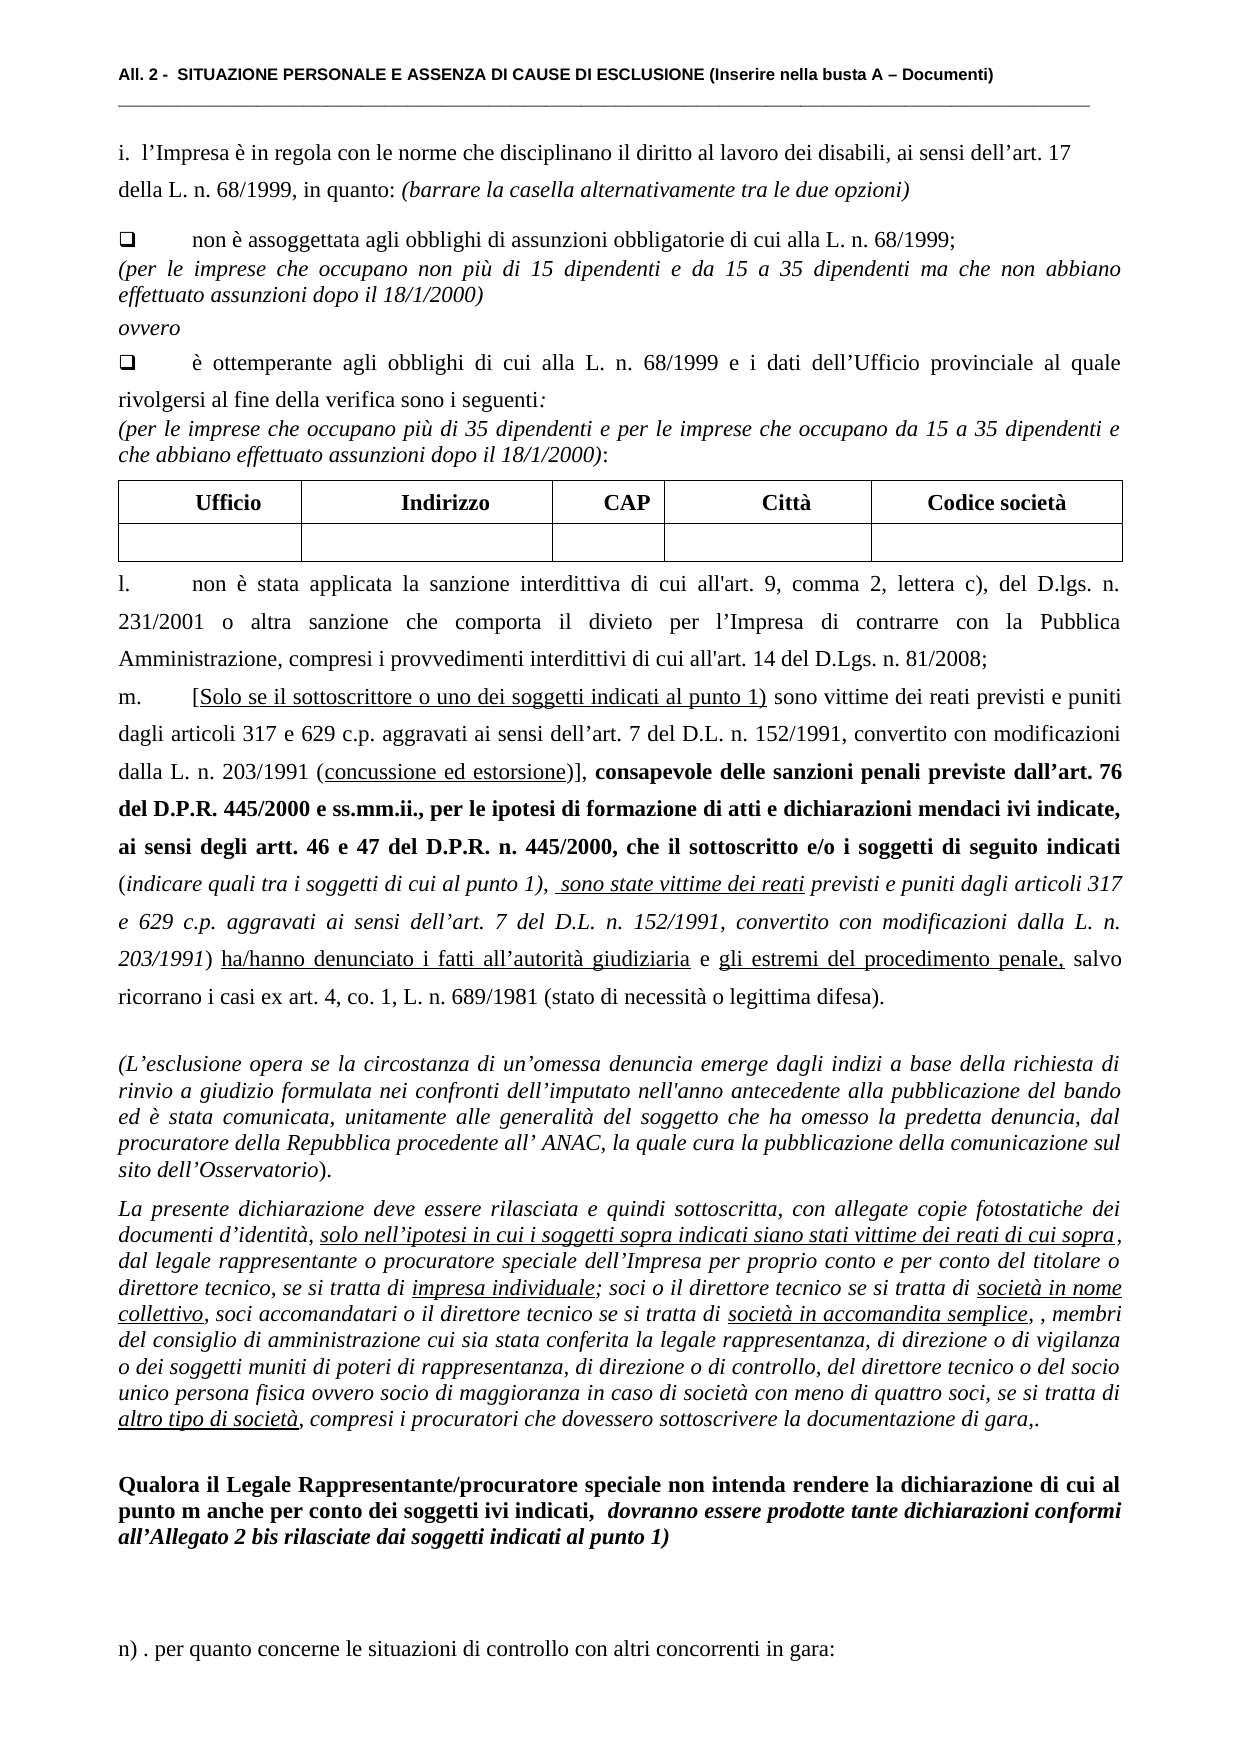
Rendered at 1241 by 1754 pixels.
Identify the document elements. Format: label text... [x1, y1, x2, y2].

table_cell [302, 524, 552, 561]
table_header Ufficio [119, 481, 301, 522]
text (per le imprese che occupano non più di 15 dipendenti e da 35 dipendenti ma che non abbiano effettuato assunzioni dopo il 18/1/2000) [118, 255, 1122, 308]
text La presente dichiarazione deve essere rilasciata e quindi sottoscritta, con allegate copie fotostatiche dei documenti d’identità, solo nell’ipotesi in cui i soggetti sopra indicati siano stati vittime dei reati di cui sopra, dal legale rappresentante o procuratore speciale dell’Impresa per proprio conto e per conto del titolare o direttore tecnico, se si tratta di impresa individuale; soci o il direttore tecnico se si tratta di società in nome collettivo, soci accomandatari o il direttore tecnico se si tratta di società in accomandita semplice, , membri del consiglio di amministrazione cui sia stata conferita la legale rappresentanza, di direzione o di vigilanza o dei soggetti muniti di poteri di rappresentanza, di direzione o di controllo, del direttore tecnico o del socio unico persona fisica ovvero socio di maggioranza in caso di società con meno di quattro soci, se si tratta di altro tipo di società, compresi i procuratori che dovessero sottoscrivere la documentazione di gara,. [118, 1195, 1122, 1432]
table_cell [119, 524, 301, 561]
list non è stata applicata la sanzione interdittiva di cui all'art. 9, comma 2, lettera c), del D.lgs. n. 231/2001 o altra sanzione che comporta il divieto per l’Impresa di contrarre con la Pubblica Amministrazione, compresi i provvedimenti interdittivi di cui all'art. 14 del D.Lgs. n. 81/2008; [118, 562, 1122, 674]
list è ottemperante agli obblighi di cui alla L. n. 68/1999 e i dati dell’Ufficio provinciale al quale rivolgersi al fine della verifica sono i seguenti: [118, 340, 1122, 415]
table_cell [872, 524, 1122, 561]
text ovvero [118, 314, 1122, 340]
table_cell [553, 524, 664, 561]
text n) . per quanto concerne le situazioni di controllo con altri concorrenti in gara: [118, 1626, 1122, 1664]
list non è assoggettata agli obblighi di assunzioni obbligatorie di cui alla L. n. 68/1999; [118, 217, 1122, 255]
table_header Codice società [872, 481, 1122, 522]
text i. l’Impresa è in regola con le norme che disciplinano il diritto al lavoro dei disabili, ai sensi dell’art. 17 della L. n. 68/1999, in quanto: (barrare la casella alternativamente tra le due opzioni) [118, 130, 1122, 205]
text (L’esclusione opera se la circostanza di un’omessa denuncia emerge dagli indizi a base della richiesta di rinvio a giudizio formulata nei confronti dell’imputato nell'anno antecedente alla pubblicazione del bando ed è stata comunicata, unitamente alle generalità del soggetto che ha omesso la predetta denuncia, dal procuratore della Repubblica procedente all’ ANAC, la quale cura la pubblicazione della comunicazione sul sito dell’Osservatorio). [118, 1050, 1122, 1182]
text (per le imprese che occupano più di 35 dipendenti e per le imprese che occupano da 35 dipendenti e che abbiano effettuato assunzioni dopo il 18/1/2000): [118, 415, 1122, 468]
table_cell [665, 524, 871, 561]
text m. [Solo se il sottoscrittore o uno dei soggetti indicati al punto 1) sono vittime dei reati previsti e puniti dagli articoli 317 e 629 c.p. aggravati ai sensi dell’art. 7 del D.L. n. 152/1991, convertito con modificazioni dalla L. n. 203/1991 (concussione ed estorsione)], consapevole delle sanzioni penali previste dall’art. 76 del D.P.R. 445/2000 e ss.mm.ii., per le ipotesi di formazione di atti e dichiarazioni mendaci ivi indicate, ai sensi degli artt. 46 e 47 del D.P.R. n. 445/2000, che il sottoscritto e/o i soggetti di seguito indicati (indicare quali tra i soggetti di cui al punto 1), sono state vittime dei reati previsti e puniti dagli articoli 317 e 629 c.p. aggravati ai sensi dell’art. 7 del D.L. n. 152/1991, convertito con modificazioni dalla L. n. 203/1991) ha/hanno denunciato i fatti all’autorità giudiziaria e gli estremi del procedimento penale, salvo ricorrano i casi ex art. 4, co. 1, L. n. 689/1981 (stato di necessità o legittima difesa). [118, 674, 1122, 1012]
table_header CAP [553, 481, 664, 522]
text Qualora il Legale Rappresentante/procuratore speciale non intenda rendere la dichiarazione di cui al punto m anche per conto dei soggetti ivi indicati, dovranno essere prodotte tante dichiarazioni conformi all’Allegato 2 bis rilasciate dai soggetti indicati al punto 1) [118, 1471, 1122, 1550]
table_header Città [665, 481, 871, 522]
table_header Indirizzo [302, 481, 552, 522]
